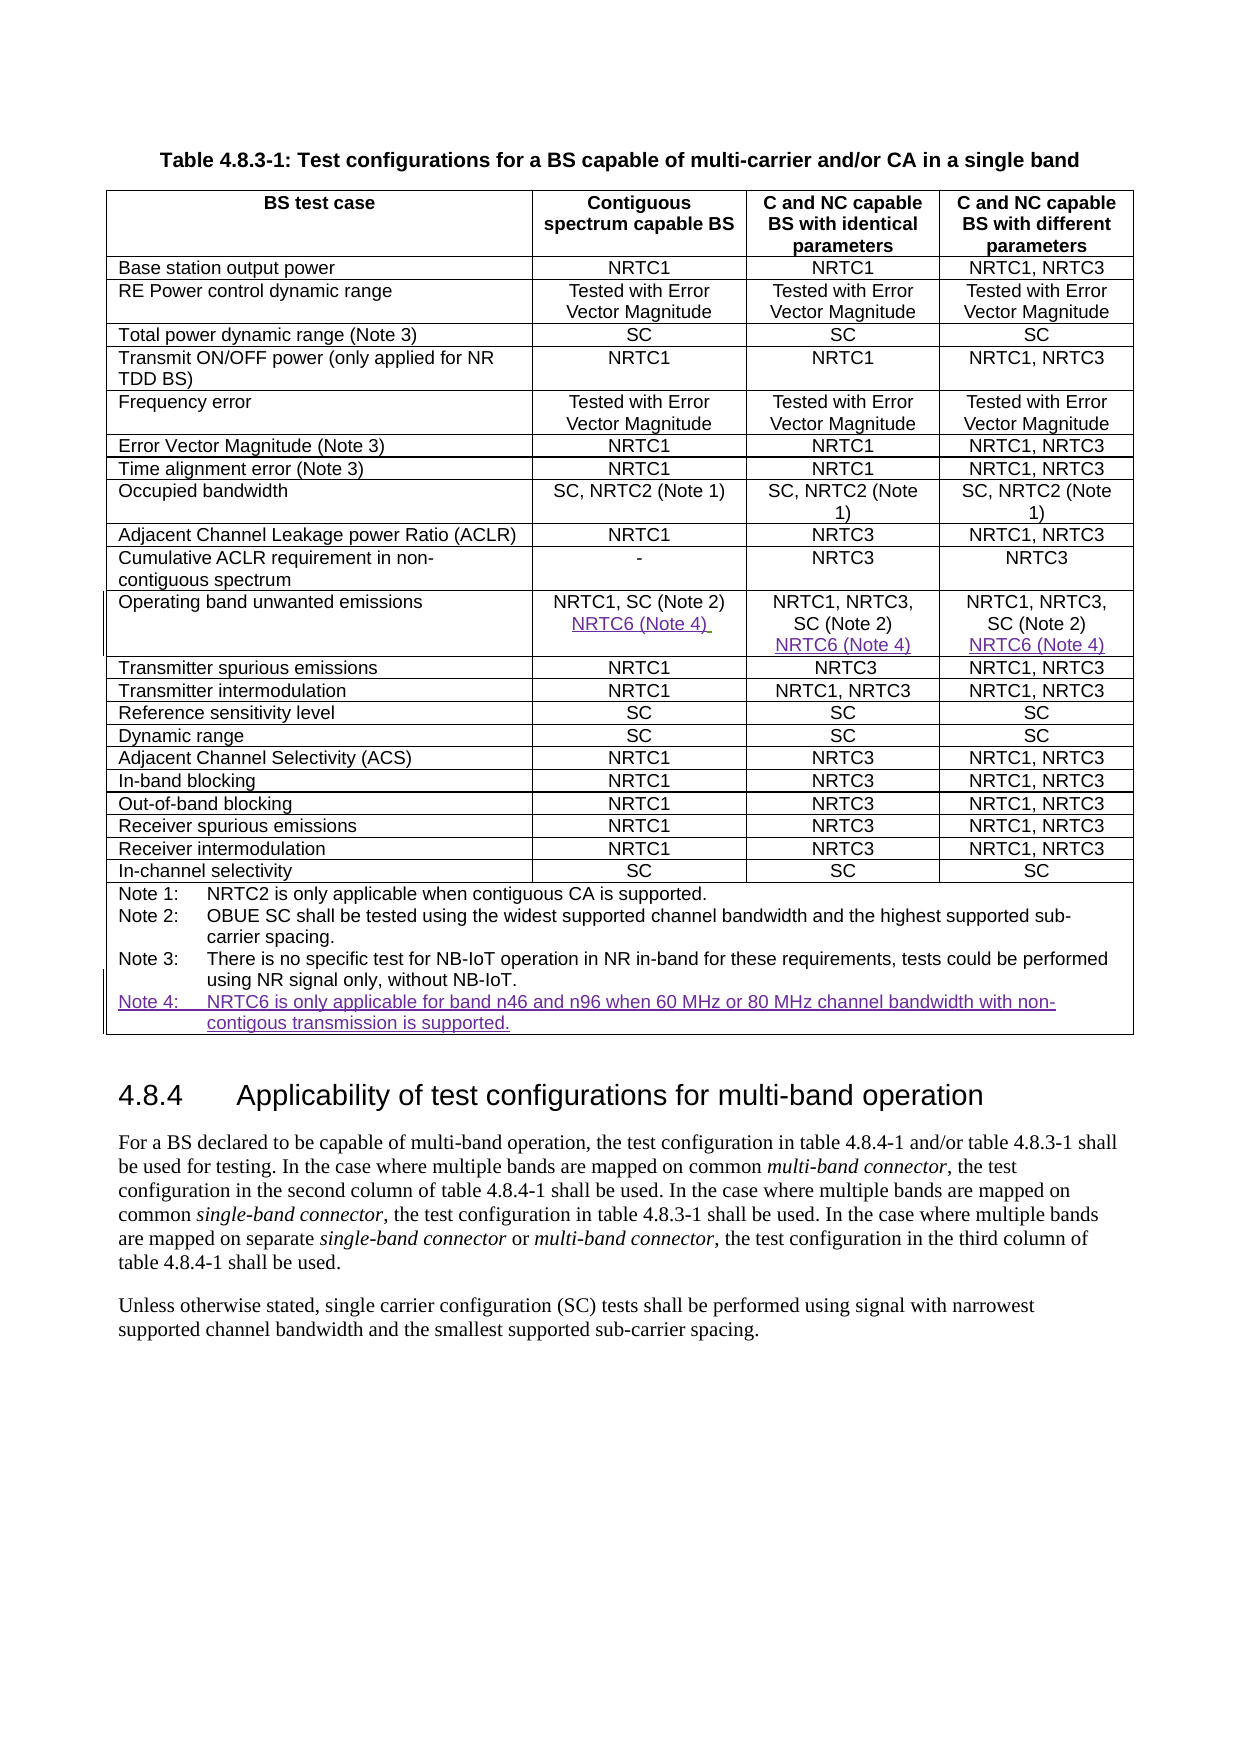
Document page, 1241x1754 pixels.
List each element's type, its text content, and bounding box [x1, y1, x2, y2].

table_cell In-channel selectivity [107, 860, 532, 882]
table_cell Time alignment error (Note 3) [107, 458, 532, 479]
table_cell Transmitter spurious emissions [107, 657, 532, 678]
table_cell NRTC1 [747, 347, 939, 390]
table_cell NRTC1 [533, 435, 746, 456]
table_cell NRTC1 [533, 347, 746, 390]
table_cell NRTC3 [747, 547, 939, 590]
table_cell Note 1: NRTC2 is only applicable when contiguous CA is supported. Note 2: OBUE SC shall be tested using the widest supported channel bandwidth and the highest supported sub-carrier spacing. Note 3: There is no specific test for NB-IoT operation in NR in-band for these requirements, tests could be performed using NR signal only, without NB-IoT. [107, 883, 1133, 1034]
table_cell Receiver intermodulation [107, 838, 532, 859]
table_header C and NC capable BS with identical parameters [747, 191, 939, 256]
table_cell SC [533, 725, 746, 746]
table_cell Operating band unwanted emissions [107, 591, 532, 656]
table_header BS test case [107, 191, 532, 256]
table_cell NRTC1, NRTC3 [940, 838, 1133, 859]
table_cell NRTC1, NRTC3 [940, 435, 1133, 456]
text 4.8.4 Applicability of test configurations for multi-band operation [118, 1078, 1122, 1111]
table_cell SC [747, 324, 939, 346]
table_cell NRTC1 [533, 770, 746, 791]
table_cell SC [533, 324, 746, 346]
table_cell NRTC1, NRTC3 [940, 747, 1133, 769]
table_cell SC [940, 860, 1133, 882]
table_cell NRTC3 [747, 793, 939, 814]
table_cell NRTC1 [533, 747, 746, 769]
table_cell NRTC3 [747, 815, 939, 837]
table_cell - [533, 547, 746, 590]
table_cell NRTC1, NRTC3 [940, 657, 1133, 678]
table_cell NRTC1 [533, 815, 746, 837]
table_cell Base station output power [107, 257, 532, 279]
table_cell SC, NRTC2 (Note 1) [533, 480, 746, 523]
table_cell SC [533, 860, 746, 882]
table_cell NRTC1, NRTC3, SC (Note 2) [747, 591, 939, 656]
table_cell SC, NRTC2 (Note 1) [747, 480, 939, 523]
text Unless otherwise stated, single carrier configuration (SC) tests shall be performed using signal with narrowest supported channel bandwidth and the smallest supported sub-carrier spacing. [118, 1293, 1122, 1341]
table_cell NRTC1, NRTC3 [940, 793, 1133, 814]
table_cell Frequency error [107, 391, 532, 434]
table_cell Error Vector Magnitude (Note 3) [107, 435, 532, 456]
table_cell NRTC1, NRTC3 [940, 524, 1133, 546]
table_cell NRTC1, NRTC3 [747, 679, 939, 701]
table_cell NRTC3 [747, 657, 939, 678]
table_cell NRTC1 [533, 257, 746, 279]
table_cell SC [747, 860, 939, 882]
text Table 4.8.3-1: Test configurations for a BS capable of multi-carrier and/or CA in a single band [118, 148, 1122, 172]
table_cell SC, NRTC2 (Note 1) [940, 480, 1133, 523]
table_header C and NC capable BS with different parameters [940, 191, 1133, 256]
table_cell NRTC1, NRTC3 [940, 815, 1133, 837]
table_cell NRTC3 [940, 547, 1133, 590]
table_cell SC [747, 725, 939, 746]
table_cell Out-of-band blocking [107, 793, 532, 814]
table_cell NRTC1 [533, 838, 746, 859]
table_cell SC [940, 725, 1133, 746]
table_cell Transmit ON/OFF power (only applied for NR TDD BS) [107, 347, 532, 390]
table_cell Reference sensitivity level [107, 702, 532, 723]
table_cell Tested with Error Vector Magnitude [940, 391, 1133, 434]
table_cell NRTC1, NRTC3 [940, 679, 1133, 701]
table_cell Tested with Error Vector Magnitude [533, 391, 746, 434]
table_cell Cumulative ACLR requirement in non-contiguous spectrum [107, 547, 532, 590]
table_cell Tested with Error Vector Magnitude [747, 280, 939, 323]
table_cell NRTC1 [533, 679, 746, 701]
table_cell Adjacent Channel Selectivity (ACS) [107, 747, 532, 769]
text For a BS declared to be capable of multi-band operation, the test configuration in table 4.8.4-1 and/or table 4.8.3-1 shall be used for testing. In the case where multiple bands are mapped on common multi-band connector, the test configuration in the second column of table 4.8.4-1 shall be used. In the case where multiple bands are mapped on common single-band connector, the test configuration in table 4.8.3-1 shall be used. In the case where multiple bands are mapped on separate single-band connector or multi-band connector, the test configuration in the third column of table 4.8.4-1 shall be used. [118, 1130, 1122, 1274]
table_cell Tested with Error Vector Magnitude [533, 280, 746, 323]
table_cell Receiver spurious emissions [107, 815, 532, 837]
table_cell NRTC1 [747, 257, 939, 279]
table_cell NRTC1 [533, 524, 746, 546]
table_cell NRTC1 [533, 793, 746, 814]
table_cell NRTC3 [747, 770, 939, 791]
table_cell Transmitter intermodulation [107, 679, 532, 701]
table_header Contiguous spectrum capable BS [533, 191, 746, 256]
table_cell SC [533, 702, 746, 723]
table_cell NRTC1, NRTC3 [940, 257, 1133, 279]
table_cell SC [940, 702, 1133, 723]
table_cell Tested with Error Vector Magnitude [747, 391, 939, 434]
table_cell SC [747, 702, 939, 723]
table_cell NRTC1 [533, 458, 746, 479]
table_cell Adjacent Channel Leakage power Ratio (ACLR) [107, 524, 532, 546]
table_cell Total power dynamic range (Note 3) [107, 324, 532, 346]
table_cell NRTC1 [747, 458, 939, 479]
table_cell In-band blocking [107, 770, 532, 791]
table_cell NRTC1, NRTC3 [940, 347, 1133, 390]
table_cell NRTC1, NRTC3 [940, 770, 1133, 791]
table_cell Tested with Error Vector Magnitude [940, 280, 1133, 323]
table_cell NRTC3 [747, 747, 939, 769]
table_cell NRTC1 [533, 657, 746, 678]
table_cell NRTC1, NRTC3 [940, 458, 1133, 479]
table_cell Dynamic range [107, 725, 532, 746]
table_cell RE Power control dynamic range [107, 280, 532, 323]
table_cell NRTC3 [747, 838, 939, 859]
table_cell SC [940, 324, 1133, 346]
table_cell NRTC3 [747, 524, 939, 546]
table_cell NRTC1, NRTC3, SC (Note 2) [940, 591, 1133, 656]
table_cell NRTC1 [747, 435, 939, 456]
table_cell NRTC1, SC (Note 2) [533, 591, 746, 656]
table_cell Occupied bandwidth [107, 480, 532, 523]
